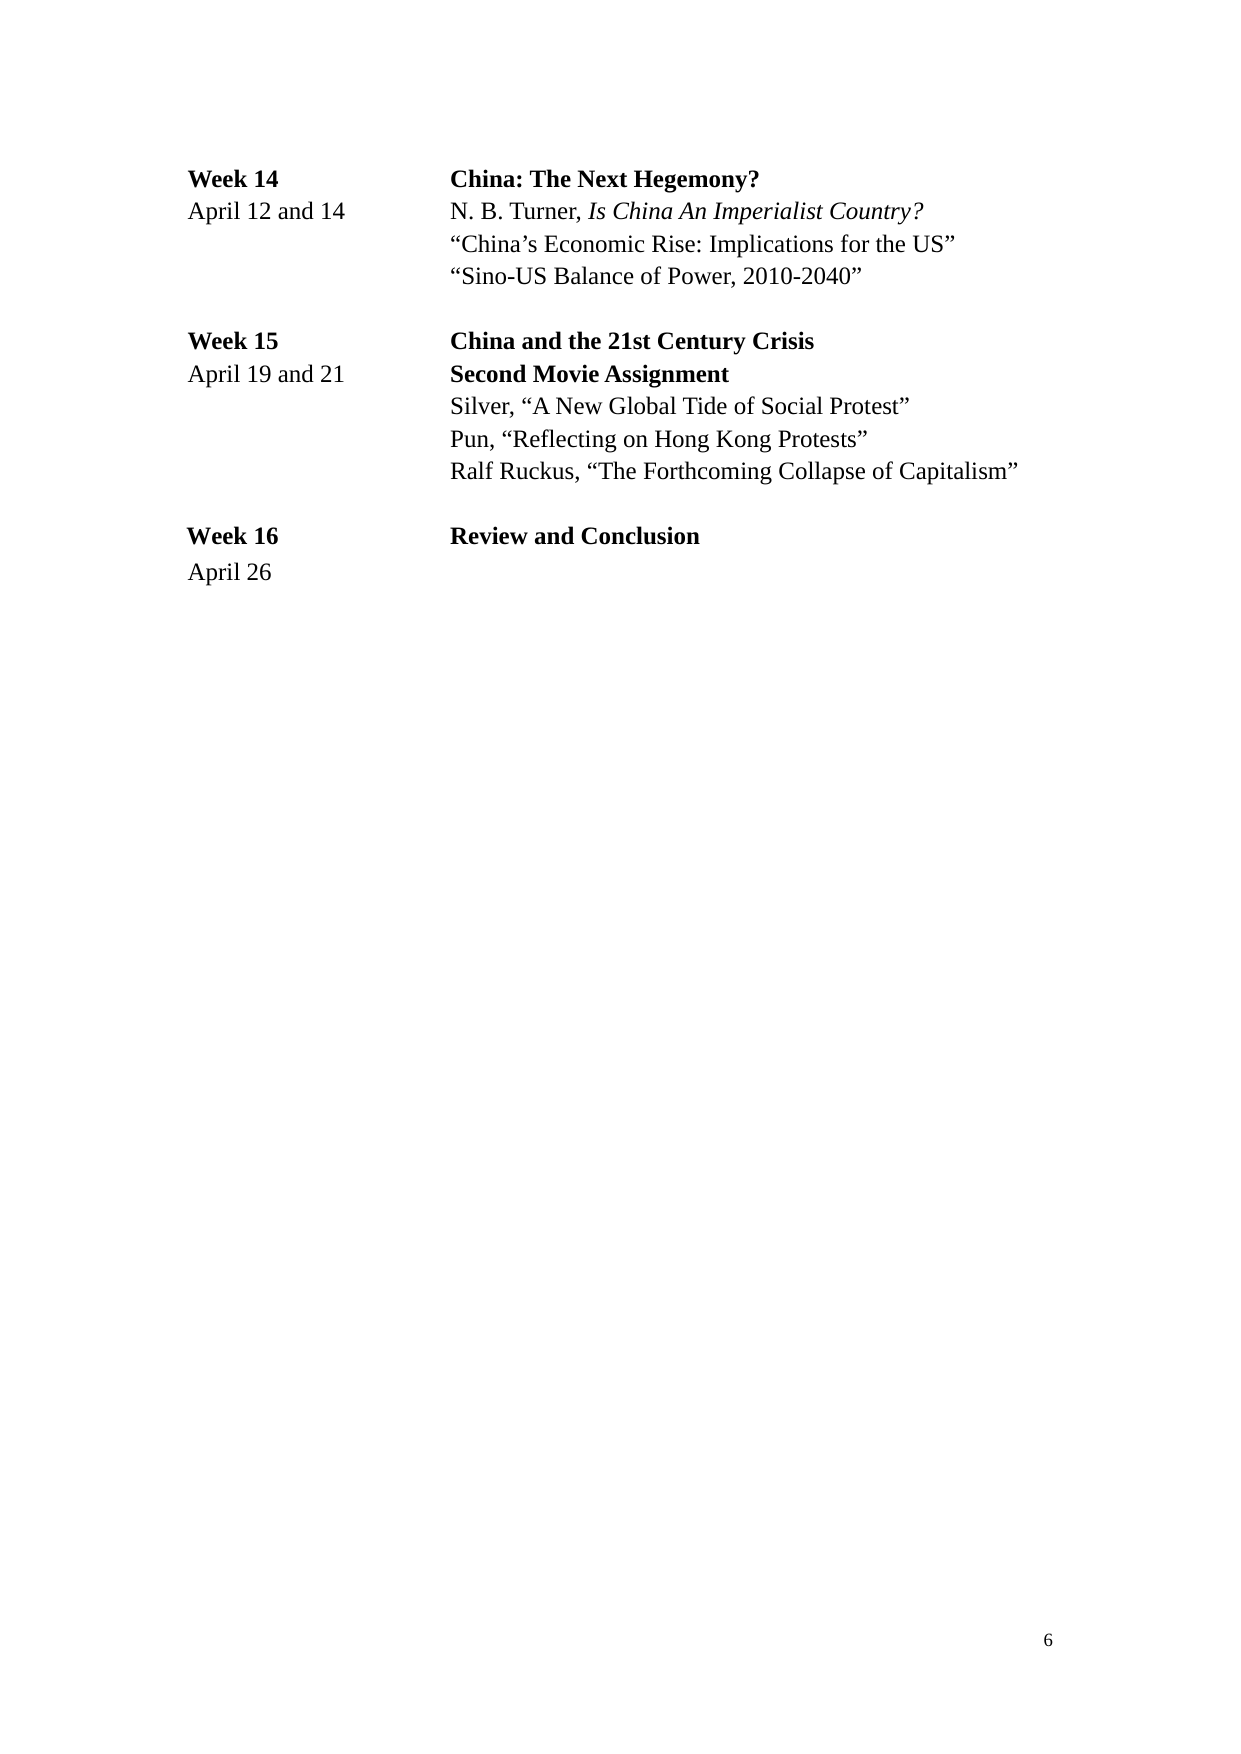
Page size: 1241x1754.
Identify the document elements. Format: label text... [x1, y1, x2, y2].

text April 19 and 21 Second Movie Assignment [187, 357, 1053, 389]
text Week 15 China and the 21st Century Crisis [187, 324, 1053, 357]
text Pun, “Reflecting on Hong Kong Protests” [187, 422, 1053, 454]
text Week 14 China: The Next Hegemony? [187, 162, 1053, 194]
text Silver, “A New Global Tide of Social Protest” [187, 389, 1053, 422]
text “Sino-US Balance of Power, 2010-2040” [187, 259, 1053, 292]
text April 12 and 14 N. B. Turner, Is China An Imperialist Country? [187, 194, 1053, 227]
text Ralf Ruckus, “The Forthcoming Collapse of Capitalism” [187, 454, 1053, 487]
text “China’s Economic Rise: Implications for the US” [187, 227, 1053, 259]
text April 26 [187, 555, 1053, 588]
text Week 16 Review and Conclusion [186, 519, 1053, 552]
